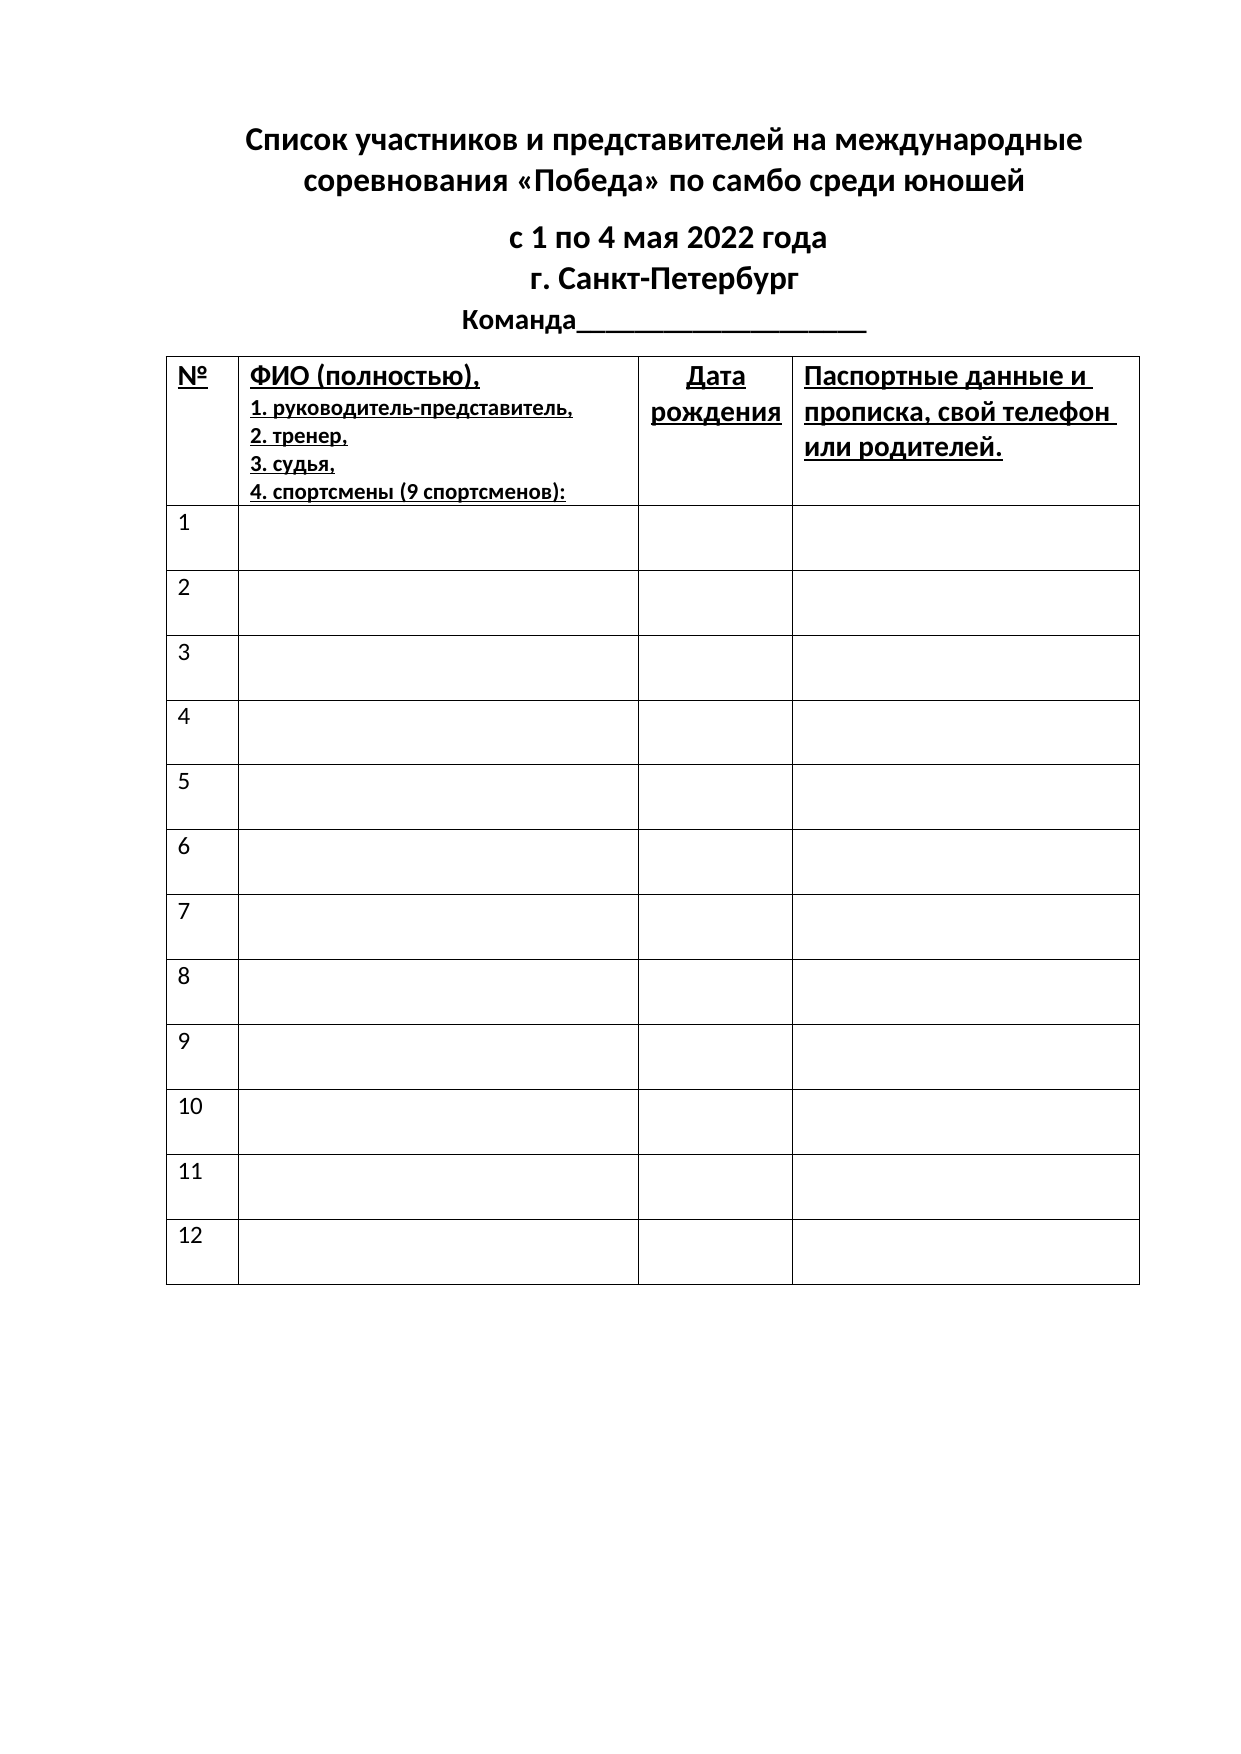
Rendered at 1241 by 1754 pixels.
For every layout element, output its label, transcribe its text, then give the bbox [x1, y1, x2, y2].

table_cell [639, 1025, 792, 1089]
table_cell [239, 571, 638, 634]
text с 1 по 4 мая 2022 года [177, 216, 1152, 257]
table_cell [793, 1090, 1139, 1154]
table_cell [639, 506, 792, 570]
table_cell [639, 701, 792, 764]
table_cell [639, 830, 792, 894]
table_cell [793, 1025, 1139, 1089]
table_cell [639, 1155, 792, 1219]
text Список участников и представителей на международные соревнования «Победа» по самбо среди юношей [177, 118, 1152, 199]
table_cell [239, 1025, 638, 1089]
table_cell [793, 960, 1139, 1024]
table_cell 12 [167, 1220, 238, 1283]
table_cell [239, 1090, 638, 1154]
table_cell 3 [167, 636, 238, 699]
table_cell 9 [167, 1025, 238, 1089]
table_cell 6 [167, 830, 238, 894]
table_cell [639, 1090, 792, 1154]
table_cell 5 [167, 765, 238, 829]
table_cell [793, 506, 1139, 570]
table_cell [239, 636, 638, 699]
table_header № [167, 357, 238, 505]
table_cell [639, 960, 792, 1024]
table_cell [239, 960, 638, 1024]
table_cell [639, 571, 792, 634]
text г. Санкт-Петербург [177, 257, 1152, 298]
table_cell 8 [167, 960, 238, 1024]
table_cell 7 [167, 895, 238, 959]
table_cell [239, 1220, 638, 1283]
table_cell [239, 1155, 638, 1219]
table_cell [639, 765, 792, 829]
table_cell [239, 506, 638, 570]
table_cell [793, 1220, 1139, 1283]
table_cell 4 [167, 701, 238, 764]
table_cell [793, 701, 1139, 764]
table_cell 10 [167, 1090, 238, 1154]
table_cell 1 [167, 506, 238, 570]
table_cell [793, 571, 1139, 634]
table_cell [793, 765, 1139, 829]
table_cell [793, 1155, 1139, 1219]
table_header ФИО (полностью), 1. руководитель-представитель, 2. тренер, 3. судья, 4. спортсмены (9 спортсменов): [239, 357, 638, 505]
table_cell [793, 636, 1139, 699]
table_cell [639, 636, 792, 699]
table_cell 2 [167, 571, 238, 634]
table_cell [639, 895, 792, 959]
table_cell [239, 765, 638, 829]
table_cell [239, 830, 638, 894]
table_header Паспортные данные и прописка, свой телефон или родителей. [793, 357, 1139, 505]
table_cell [793, 830, 1139, 894]
table_cell [793, 895, 1139, 959]
table_cell 11 [167, 1155, 238, 1219]
table_cell [239, 895, 638, 959]
text Команда____________________ [177, 301, 1152, 337]
table_cell [639, 1220, 792, 1283]
table_cell [239, 701, 638, 764]
table_header Дата рождения [639, 357, 792, 505]
